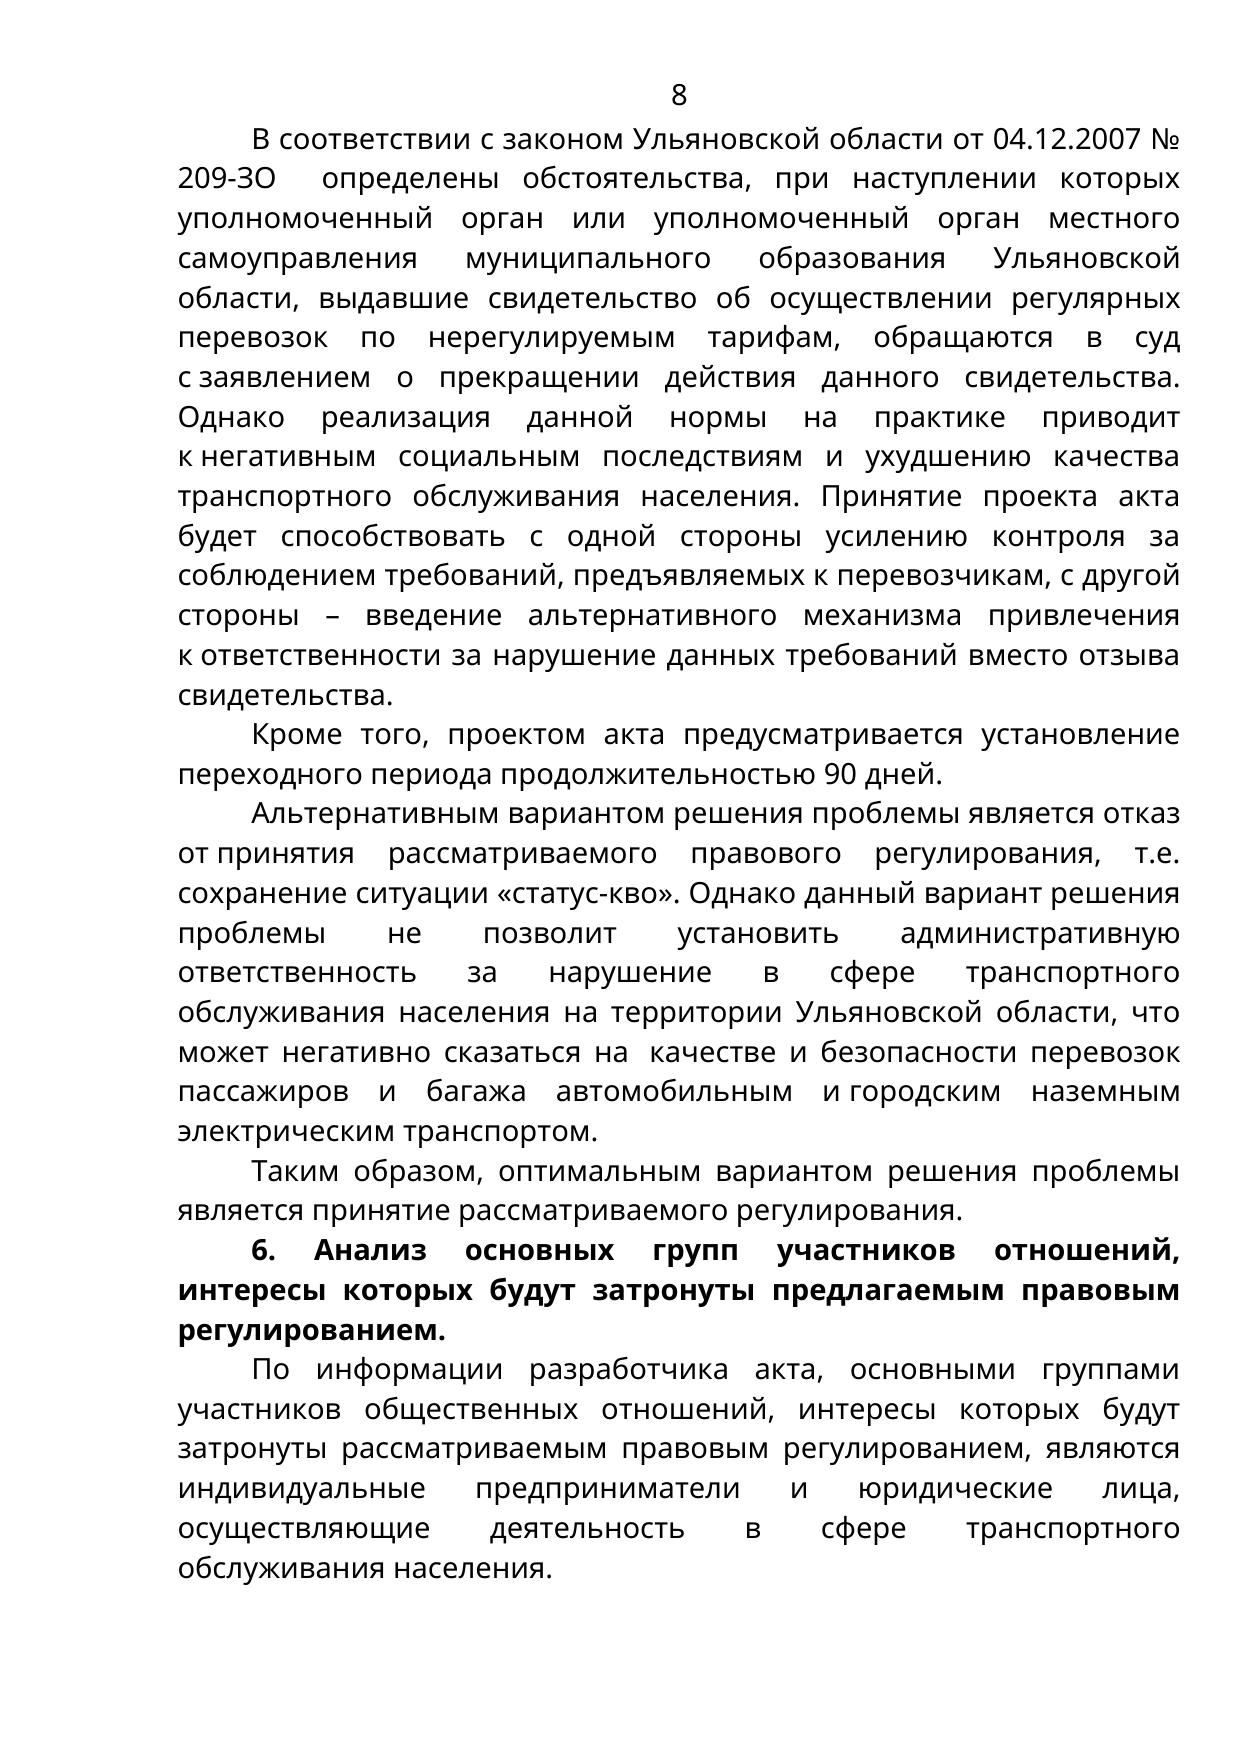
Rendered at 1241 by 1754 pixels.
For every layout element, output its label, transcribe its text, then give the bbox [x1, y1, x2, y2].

text По информации разработчика акта, основными группами участников общественных отношений, интересы которых будут затронуты рассматриваемым правовым регулированием, являются индивидуальные предприниматели и юридические лица, осуществляющие деятельность в сфере транспортного обслуживания населения. [177, 1348, 1181, 1587]
text 6. Анализ основных групп участников отношений, интересы которых будут затронуты предлагаемым правовым регулированием. [177, 1229, 1181, 1348]
text Таким образом, оптимальным вариантом решения проблемы является принятие рассматриваемого регулирования. [177, 1150, 1181, 1229]
text Кроме того, проектом акта предусматривается установление переходного периода продолжительностью 90 дней. [177, 713, 1181, 793]
text Альтернативным вариантом решения проблемы является отказ от принятия рассматриваемого правового регулирования, т.е. сохранение ситуации «статус-кво». Однако данный вариант решения проблемы не позволит установить административную ответственность за нарушение в сфере транспортного обслуживания населения на территории Ульяновской области, что может негативно сказаться на качестве и безопасности перевозок пассажиров и багажа автомобильным и городским наземным электрическим транспортом. [177, 793, 1181, 1150]
text В соответствии с законом Ульяновской области от 04.12.2007 № 209-ЗО определены обстоятельства, при наступлении которых уполномоченный орган или уполномоченный орган местного самоуправления муниципального образования Ульяновской области, выдавшие свидетельство об осуществлении регулярных перевозок по нерегулируемым тарифам, обращаются в суд с заявлением о прекращении действия данного свидетельства. Однако реализация данной нормы на практике приводит к негативным социальным последствиям и ухудшению качества транспортного обслуживания населения. Принятие проекта акта будет способствовать с одной стороны усилению контроля за соблюдением требований, предъявляемых к перевозчикам, с другой стороны – введение альтернативного механизма привлечения к ответственности за нарушение данных требований вместо отзыва свидетельства. [177, 118, 1181, 713]
